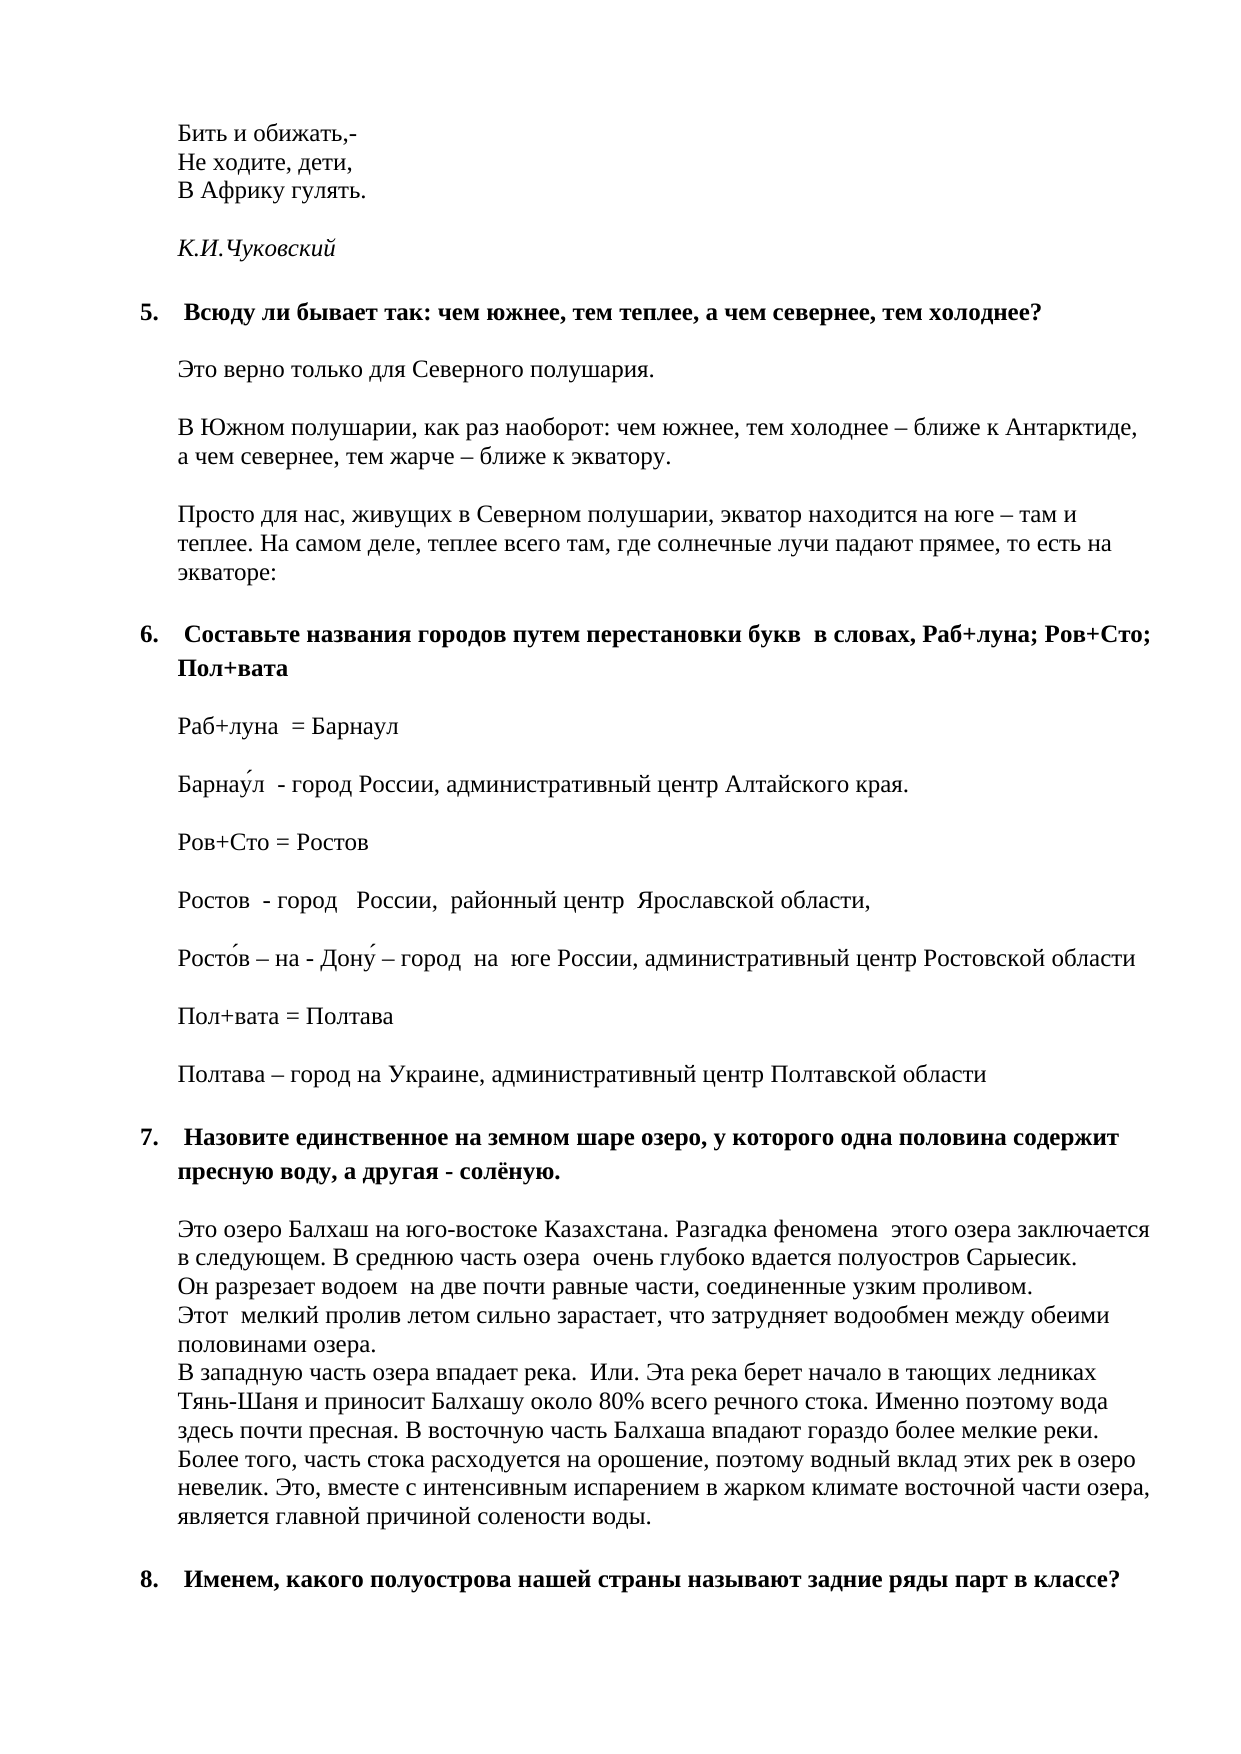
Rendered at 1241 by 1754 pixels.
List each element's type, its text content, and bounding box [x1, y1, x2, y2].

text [177, 118, 1152, 204]
text Пол+вата = Полтава [177, 1001, 1152, 1030]
text Барнау́л - город России, административный центр Алтайского края. [177, 769, 1152, 798]
text Ростов - город России, районный центр Ярославской области, [177, 885, 1152, 914]
text Полтава – город на Украине, административный центр Полтавской области [177, 1059, 1152, 1088]
text 7. Назовите единственное на земном шаре озеро, у которого одна половина содержит пресную воду, а другая - солёную. [140, 1117, 1152, 1184]
text В Южном полушарии, как раз наоборот: чем южнее, тем холоднее – ближе к Антарктиде, а чем севернее, тем жарче – ближе к экватору. [177, 412, 1152, 470]
text Это верно только для Северного полушария. [177, 354, 1152, 383]
text 5. Всюду ли бывает так: чем южнее, тем теплее, а чем севернее, тем холоднее? [140, 291, 1152, 325]
text Ров+Сто = Ростов [177, 827, 1152, 856]
text 8. Именем, какого полуострова нашей страны называют задние ряды парт в классе? [140, 1559, 1152, 1593]
text К.И.Чуковский [177, 233, 1152, 262]
text Просто для нас, живущих в Северном полушарии, экватор находится на юге – там и теплее. На самом деле, теплее всего там, где солнечные лучи падают прямее, то есть на экваторе: [177, 499, 1152, 585]
text 6. Составьте названия городов путем перестановки букв в словах, Раб+луна; Ров+Сто; Пол+вата [140, 614, 1152, 682]
text Раб+луна = Барнаул [177, 711, 1152, 740]
text Росто́в – на - Дону́ – город на юге России, административный центр Ростовской области [177, 943, 1152, 972]
text Это озеро Балхаш на юго-востоке Казахстана. Разгадка феномена этого озера заключается в следующем. В среднюю часть озера очень глубоко вдается полуостров Сарыесик. Он разрезает водоем на две почти равные части, соединенные узким проливом. Этот мелкий пролив летом сильно зарастает, что затрудняет водообмен между обеими половинами озера. В западную часть озера впадает река. Или. Эта река берет начало в тающих ледниках Тянь-Шаня и приносит Балхашу около 80% всего речного стока. Именно поэтому вода здесь почти пресная. В восточную часть Балхаша впадают гораздо более мелкие реки. Более того, часть стока расходуется на орошение, поэтому водный вклад этих рек в озеро невелик. Это, вместе с интенсивным испарением в жарком климате восточной части озера, является главной причиной солености воды. [177, 1214, 1152, 1530]
